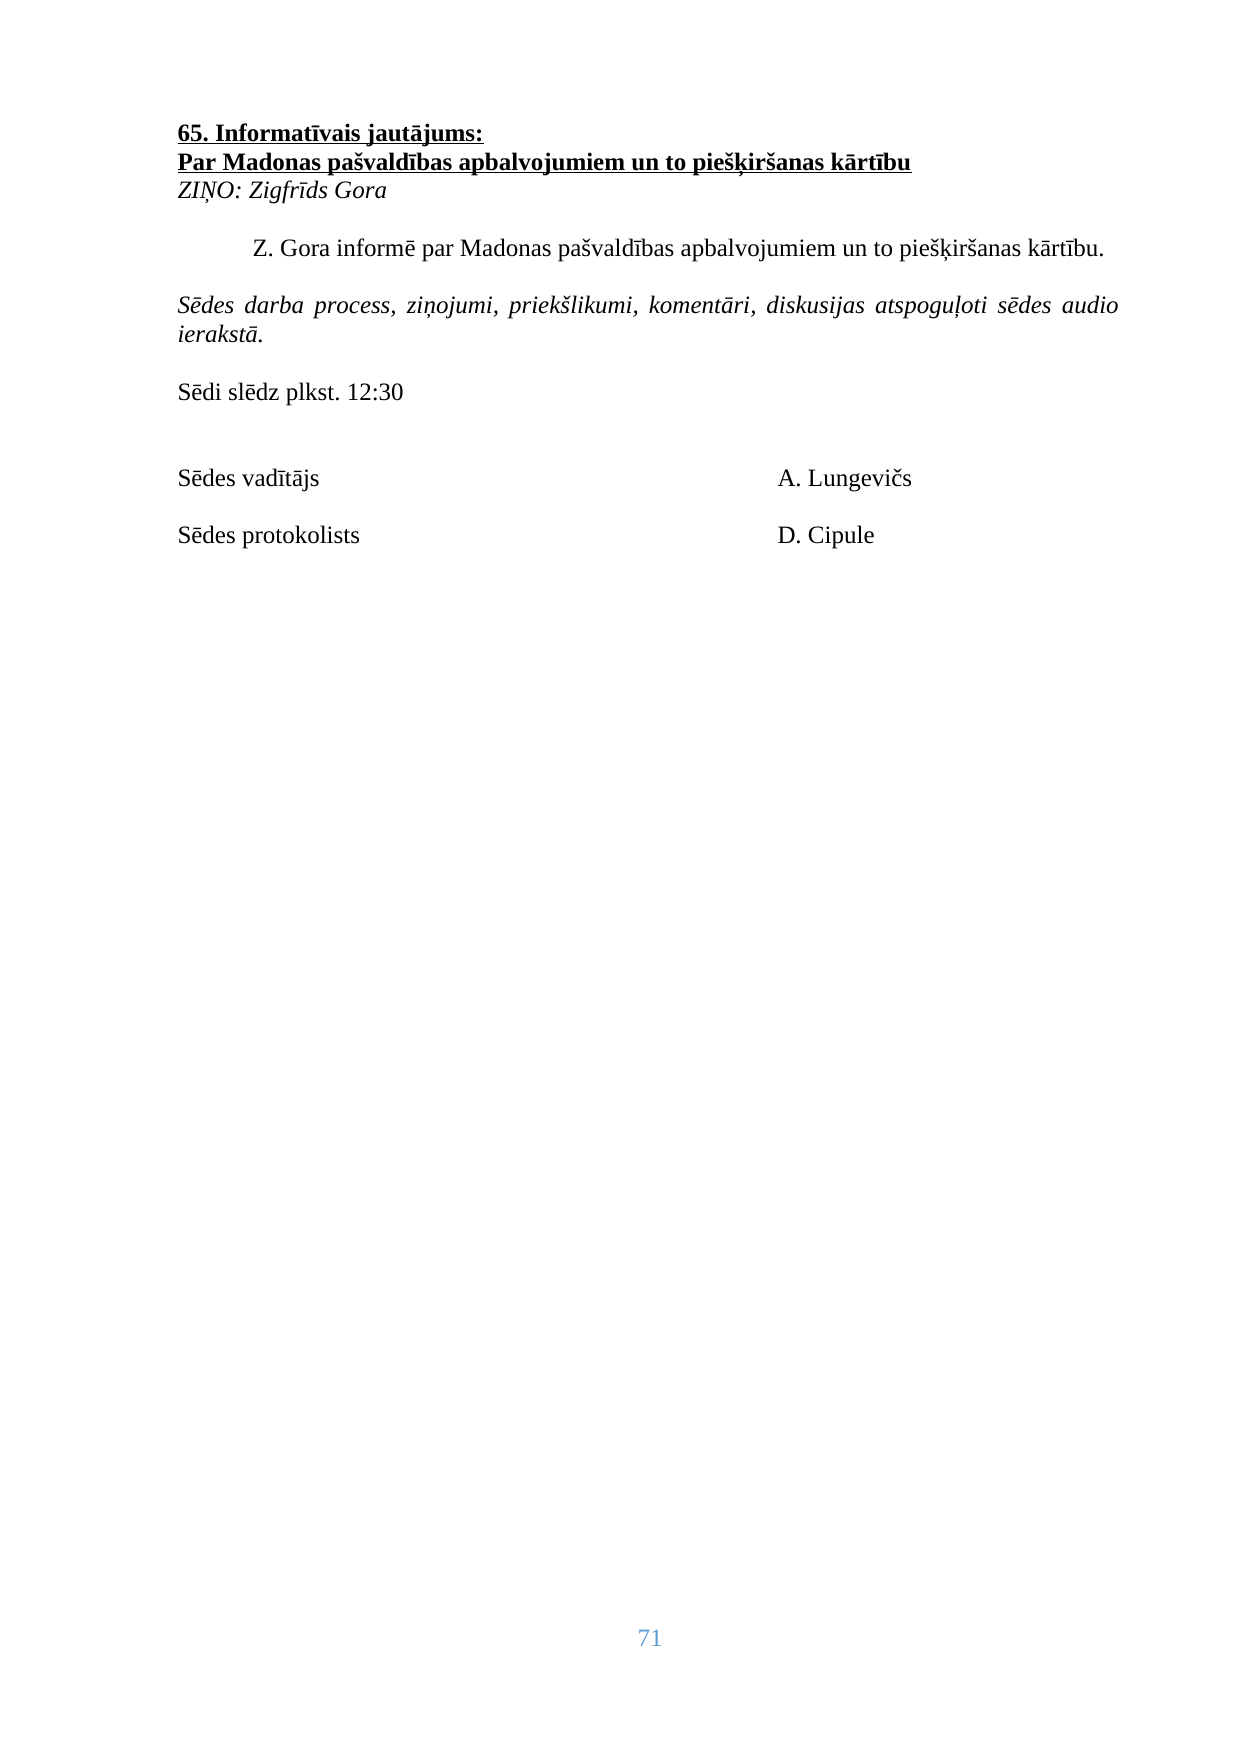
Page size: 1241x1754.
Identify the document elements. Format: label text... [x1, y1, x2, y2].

text 65. Informatīvais jautājums: [177, 118, 1122, 147]
text Sēdes vadītājs A. Lungevičs [177, 463, 1122, 492]
text ZIŅO: Zigfrīds Gora [177, 176, 1122, 204]
text Sēdes darba process, ziņojumi, priekšlikumi, komentāri, diskusijas atspoguļoti sēdes audio ierakstā. [177, 291, 1122, 348]
text Sēdi slēdz plkst. 12:30 [177, 377, 1122, 406]
text Sēdes protokolists D. Cipule [177, 521, 1122, 549]
text Z. Gora informē par Madonas pašvaldības apbalvojumiem un to piešķiršanas kārtību. [177, 233, 1122, 262]
text Par Madonas pašvaldības apbalvojumiem un to piešķiršanas kārtību [177, 147, 1122, 176]
